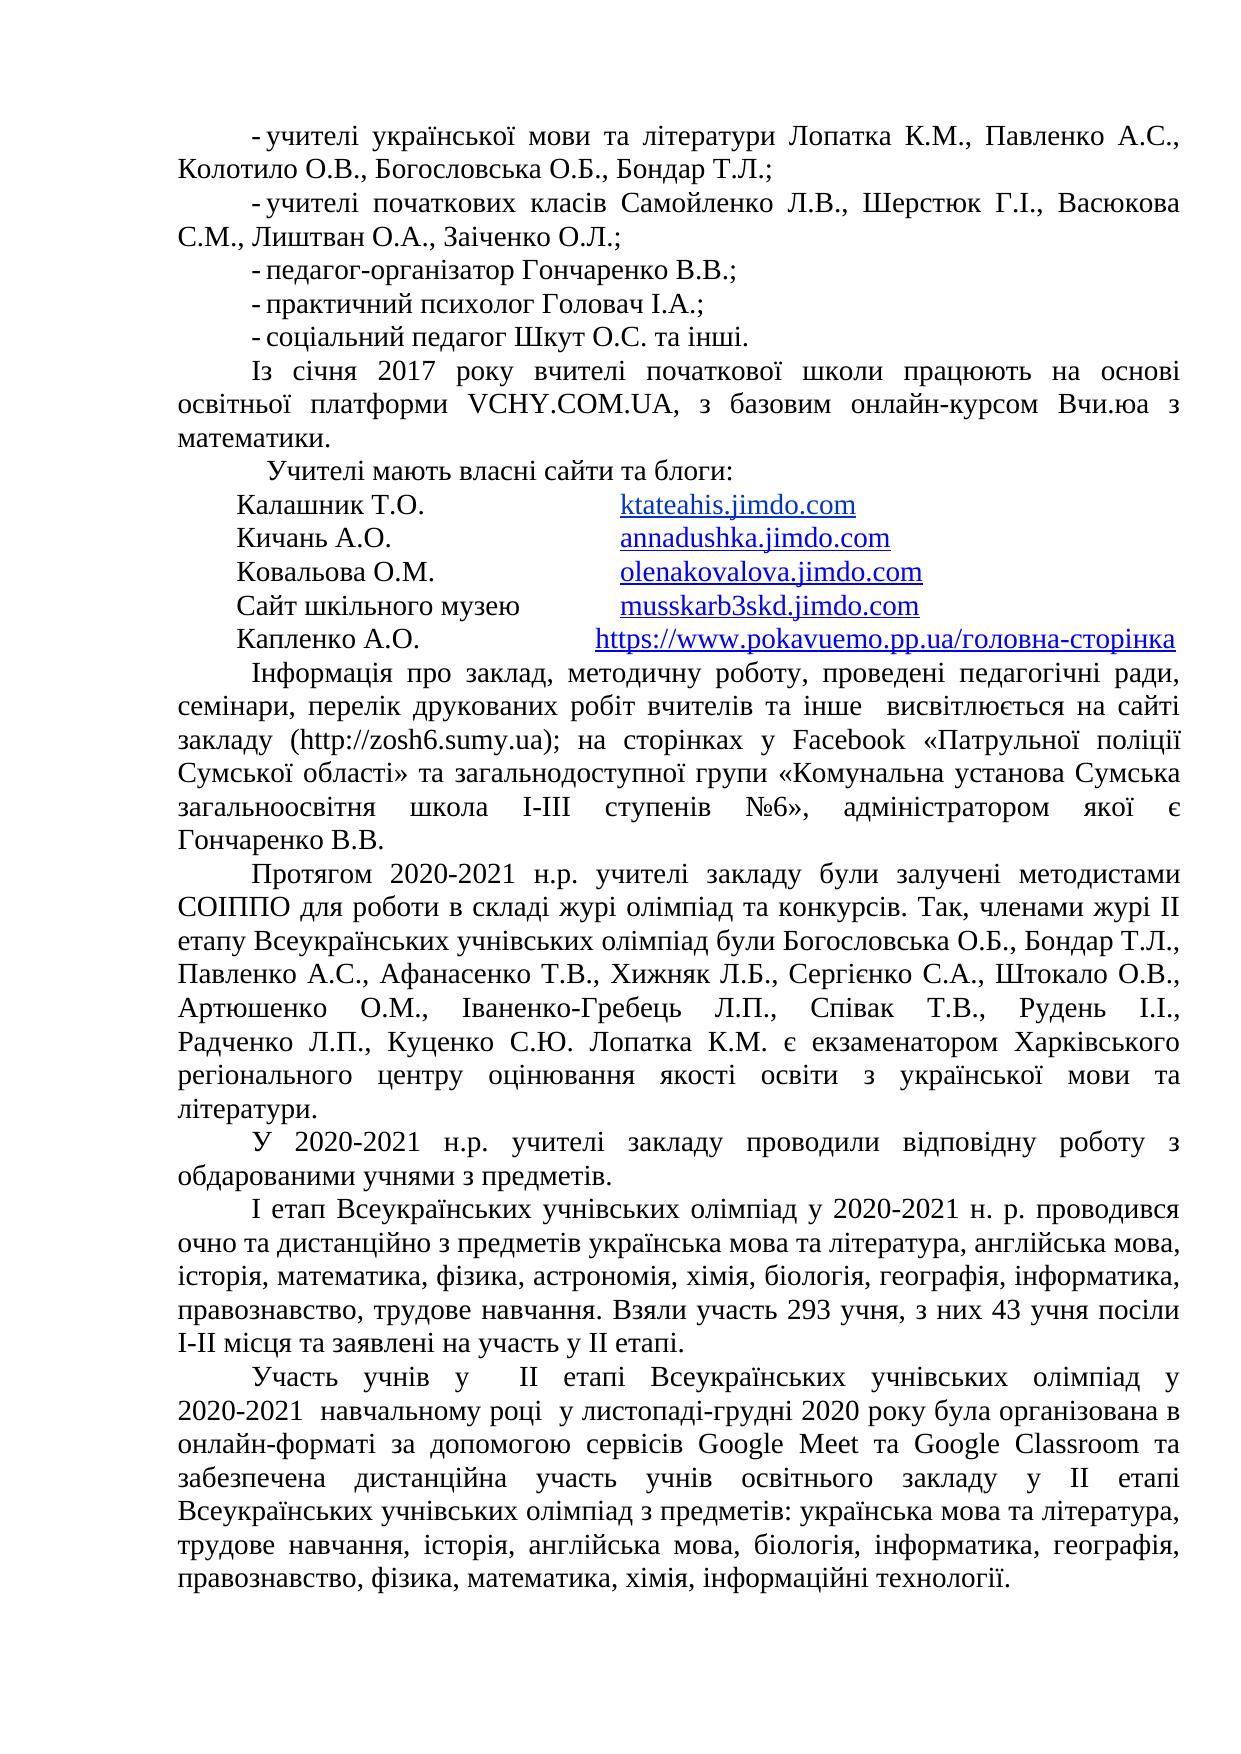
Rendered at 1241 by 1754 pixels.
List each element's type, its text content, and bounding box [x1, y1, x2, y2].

text Протягом 2020-2021 н.р. учителі закладу були залучені методистами СОІППО для роботи в складі журі олімпіад та конкурсів. Так, членами журі ІІ етапу Всеукраїнських учнівських олімпіад були Богословська О.Б., Бондар Т.Л., Павленко А.С., Афанасенко Т.В., Хижняк Л.Б., Сергієнко С.А., Штокало О.В., Артюшенко О.М., Іваненко-Гребець Л.П., Співак Т.В., Рудень І.І., Радченко Л.П., Куценко С.Ю. Лопатка К.М. є екзаменатором Харківського регіонального центру оцінювання якості освіти з української мови та літератури. [177, 856, 1181, 1124]
text Калашник Т.О. ktateahis.jimdo.com [177, 487, 1181, 521]
text Учителі мають власні сайти та блоги: [177, 453, 1181, 487]
text Інформація про заклад, методичну роботу, проведені педагогічні ради, семінари, перелік друкованих робіт вчителів та інше висвітлюється на сайті закладу (http://zosh6.sumy.ua); на сторінках у Facebook «Патрульної поліції Сумської області» та загальнодоступної групи «Комунальна установа Сумська загальноосвітня школа І-ІІІ ступенів №6», адміністратором якої є Гончаренко В.В. [177, 655, 1181, 856]
text Капленко А.О. https://www.pokavuemo.pp.ua/головна-сторінка [177, 621, 1181, 655]
list соціальний педагог Шкут О.С. та інші. [177, 319, 1181, 353]
text І етап Всеукраїнських учнівських олімпіад у 2020-2021 н. р. проводився очно та дистанційно з предметів українська мова та література, англійська мова, історія, математика, фізика, астрономія, хімія, біологія, географія, інформатика, правознавство, трудове навчання. Взяли участь 293 учня, з них 43 учня посіли І-ІІ місця та заявлені на участь у ІІ етапі. [177, 1191, 1181, 1359]
text Ковальова О.М. olenakovalova.jimdo.com [177, 554, 1181, 588]
list учителі української мови та літератури Лопатка К.М., Павленко А.С., Колотило О.В., Богословська О.Б., Бондар Т.Л.; [177, 118, 1181, 185]
text У 2020-2021 н.р. учителі закладу проводили відповідну роботу з обдарованими учнями з предметів. [177, 1124, 1181, 1191]
text Кичань А.О. annadushka.jimdo.com [177, 521, 1181, 554]
text Сайт шкільного музею musskarb3skd.jimdo.com [177, 588, 1181, 621]
text Участь учнів у ІІ етапі Всеукраїнських учнівських олімпіад у 2020-2021 навчальному році у листопаді-грудні 2020 року була організована в онлайн-форматі за допомогою сервісів Google Meet та Google Classroom та забезпечена дистанційна участь учнів освітнього закладу у ІІ етапі Всеукраїнських учнівських олімпіад з предметів: українська мова та література, трудове навчання, історія, англійська мова, біологія, інформатика, географія, правознавство, фізика, математика, хімія, інформаційні технології. [177, 1359, 1181, 1594]
list практичний психолог Головач І.А.; [177, 286, 1181, 319]
list педагог-організатор Гончаренко В.В.; [177, 252, 1181, 286]
text Із січня 2017 року вчителі початкової школи працюють на основі освітньої платформи VCHY.COM.UA, з базовим онлайн-курсом Вчи.юа з математики. [177, 353, 1181, 453]
list учителі початкових класів Самойленко Л.В., Шерстюк Г.І., Васюкова С.М., Лиштван О.А., Заіченко О.Л.; [177, 185, 1181, 252]
